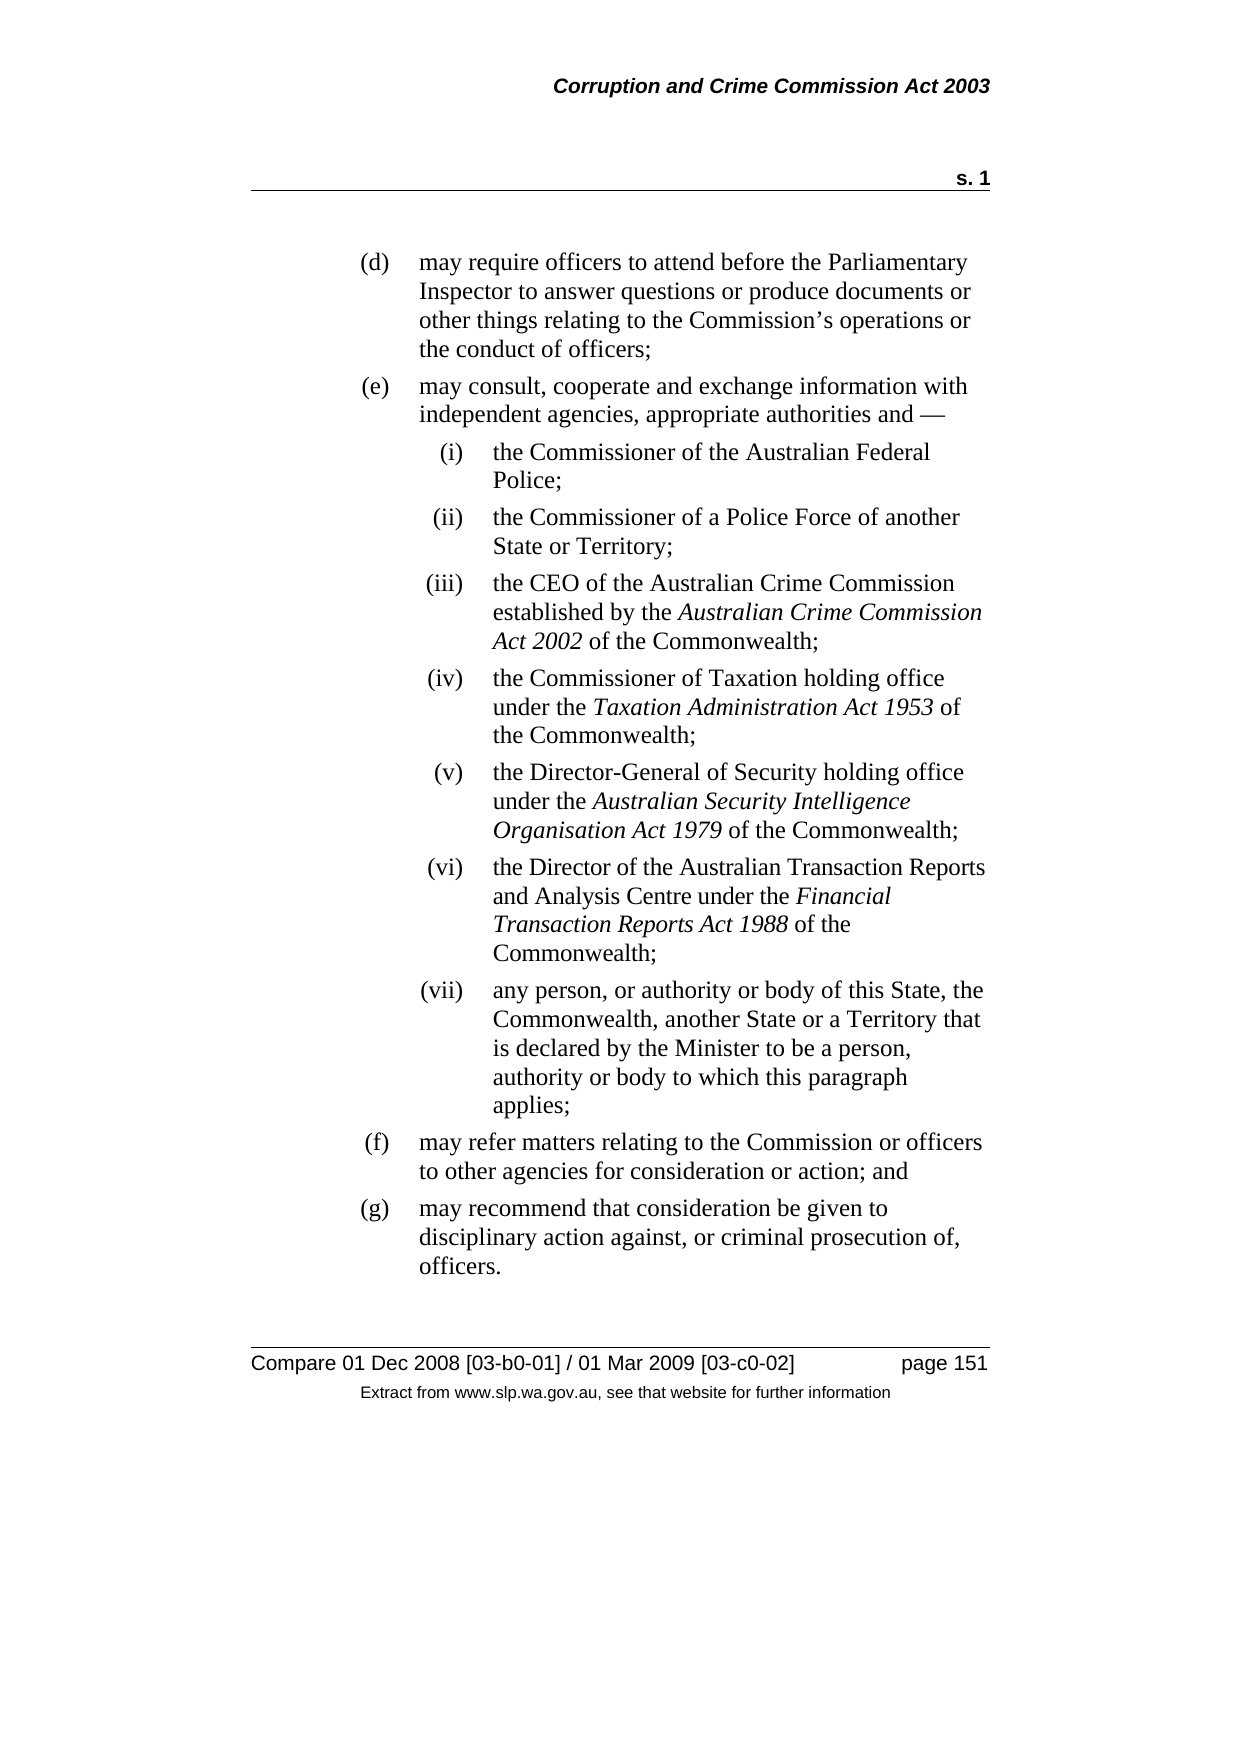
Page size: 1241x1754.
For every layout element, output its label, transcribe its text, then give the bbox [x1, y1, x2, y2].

text (d) may require officers to attend before the Parliamentary Inspector to answer questions or produce documents or other things relating to the Commission’s operations or the conduct of officers; [251, 247, 990, 362]
text (iii) the CEO of the Australian Crime Commission established by the Australian Crime Commission Act 2002 of the Commonwealth; [251, 568, 990, 654]
text (vii) any person, or authority or body of this State, the Commonwealth, another State or a Territory that is declared by the Minister to be a person, authority or body to which this paragraph applies; [251, 975, 990, 1119]
text (i) the Commissioner of the Australian Federal Police; [251, 437, 990, 494]
text (v) the Director-General of Security holding office under the Australian Security Intelligence Organisation Act 1979 of the Commonwealth; [251, 757, 990, 844]
text (iv) the Commissioner of Taxation holding office under the Taxation Administration Act 1953 of the Commonwealth; [251, 663, 990, 749]
text (vi) the Director of the Australian Transaction Reports and Analysis Centre under the Financial Transaction Reports Act 1988 of the Commonwealth; [251, 852, 990, 967]
text (g) may recommend that consideration be given to disciplinary action against, or criminal prosecution of, officers. [251, 1193, 990, 1279]
text (ii) the Commissioner of a Police Force of another State or Territory; [251, 502, 990, 560]
text (e) may consult, cooperate and exchange information with independent agencies, appropriate authorities and — [251, 371, 990, 428]
text (f) may refer matters relating to the Commission or officers to other agencies for consideration or action; and [251, 1127, 990, 1185]
